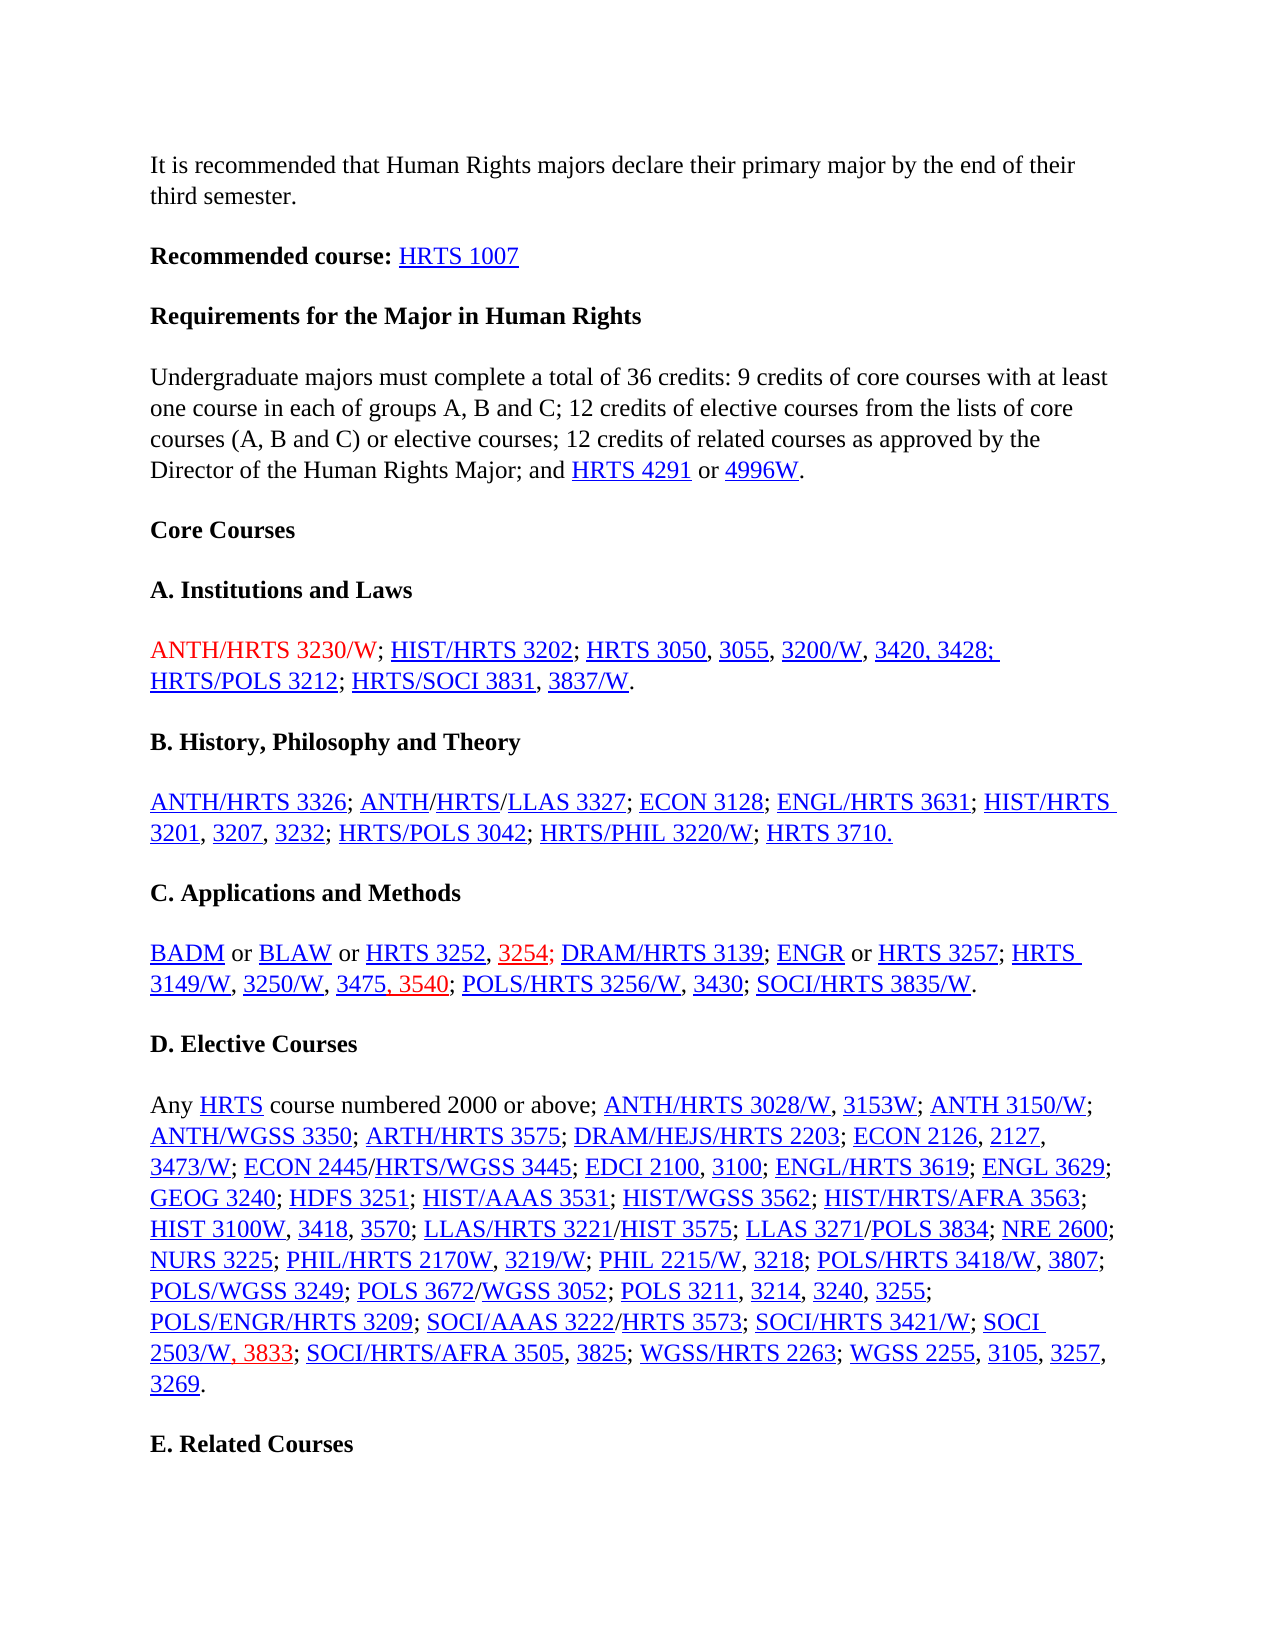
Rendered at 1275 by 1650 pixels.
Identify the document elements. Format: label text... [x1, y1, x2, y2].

text Requirements for the Major in Human Rights [150, 301, 1125, 330]
text Any HRTS course numbered 2000 or above; ANTH/HRTS 3028/W, 3153W; ANTH 3150/W; ANTH/WGSS 3350; ARTH/HRTS 3575; DRAM/HEJS/HRTS 2203; ECON 2126, 2127, 3473/W; ECON 2445/HRTS/WGSS 3445; EDCI 2100, 3100; ENGL/HRTS 3619; ENGL 3629; GEOG 3240; HDFS 3251; HIST/AAAS 3531; HIST/WGSS 3562; HIST/HRTS/AFRA 3563; HIST 3100W, 3418, 3570; LLAS/HRTS 3221/HIST 3575; LLAS 3271/POLS 3834; NRE 2600; NURS 3225; PHIL/HRTS 2170W, 3219/W; PHIL 2215/W, 3218; POLS/HRTS 3418/W, 3807; POLS/WGSS 3249; POLS 3672/WGSS 3052; POLS 3211, 3214, 3240, 3255; POLS/ENGR/HRTS 3209; SOCI/AAAS 3222/HRTS 3573; SOCI/HRTS 3421/W; SOCI 2503/W, 3833; SOCI/HRTS/AFRA 3505, 3825; WGSS/HRTS 2263; WGSS 2255, 3105, 3257, 3269. [150, 1090, 1125, 1398]
text BADM or BLAW or HRTS 3252, 3254; DRAM/HRTS 3139; ENGR or HRTS 3257; HRTS 3149/W, 3250/W, 3475, 3540; POLS/HRTS 3256/W, 3430; SOCI/HRTS 3835/W. [150, 938, 1125, 998]
text D. Elective Courses [150, 1029, 1125, 1058]
text E. Related Courses [150, 1429, 1125, 1458]
text B. History, Philosophy and Theory [150, 727, 1125, 755]
text A. Institutions and Laws [150, 575, 1125, 604]
text Core Courses [150, 515, 1125, 544]
text Recommended course: HRTS 1007 [150, 241, 1125, 270]
text C. Applications and Methods [150, 878, 1125, 907]
text It is recommended that Human Rights majors declare their primary major by the end of their third semester. [150, 150, 1125, 210]
text ANTH/HRTS 3326; ANTH/HRTS/LLAS 3327; ECON 3128; ENGL/HRTS 3631; HIST/HRTS 3201, 3207, 3232; HRTS/POLS 3042; HRTS/PHIL 3220/W; HRTS 3710. [150, 787, 1125, 847]
text Undergraduate majors must complete a total of 36 credits: 9 credits of core courses with at least one course in each of groups A, B and C; 12 credits of elective courses from the lists of core courses (A, B and C) or elective courses; 12 credits of related courses as approved by the Director of the Human Rights Major; and HRTS 4291 or 4996W. [150, 362, 1125, 483]
text ANTH/HRTS 3230/W; HIST/HRTS 3202; HRTS 3050, 3055, 3200/W, 3420, 3428; HRTS/POLS 3212; HRTS/SOCI 3831, 3837/W. [150, 635, 1125, 695]
